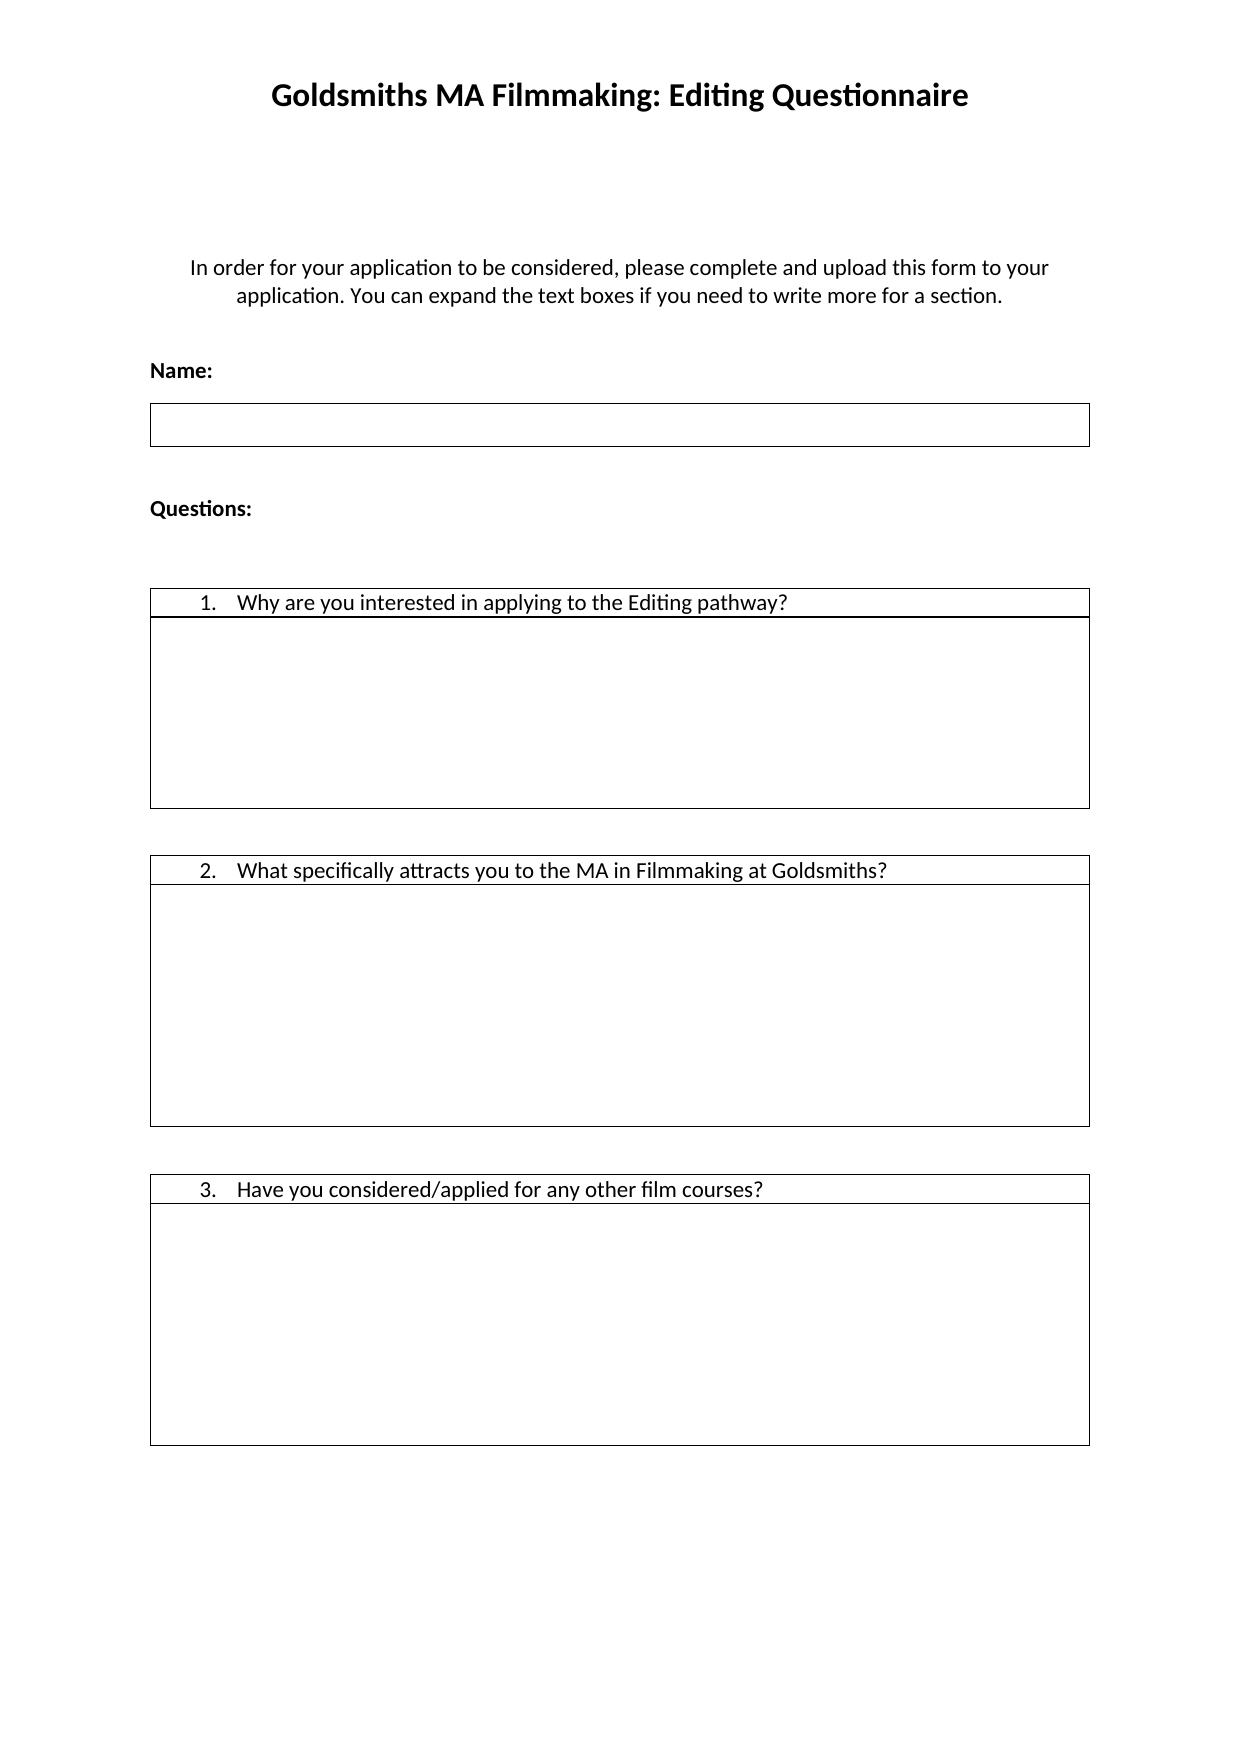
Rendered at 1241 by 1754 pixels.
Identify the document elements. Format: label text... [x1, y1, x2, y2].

text In order for your application to be considered, please complete and upload this form to your application. You can expand the text boxes if you need to write more for a section. [150, 253, 1090, 309]
table_header What specifically attracts you to the MA in Filmmaking at Goldsmiths? [151, 856, 1089, 884]
text Name: [150, 356, 1090, 384]
table_cell [151, 885, 1089, 1126]
table_header [151, 404, 1089, 446]
table_cell [151, 1204, 1089, 1445]
table_cell [151, 618, 1089, 807]
table_header Have you considered/applied for any other film courses? [151, 1175, 1089, 1203]
table_header Why are you interested in applying to the Editing pathway? [151, 589, 1089, 616]
text Questions: [150, 494, 1090, 522]
